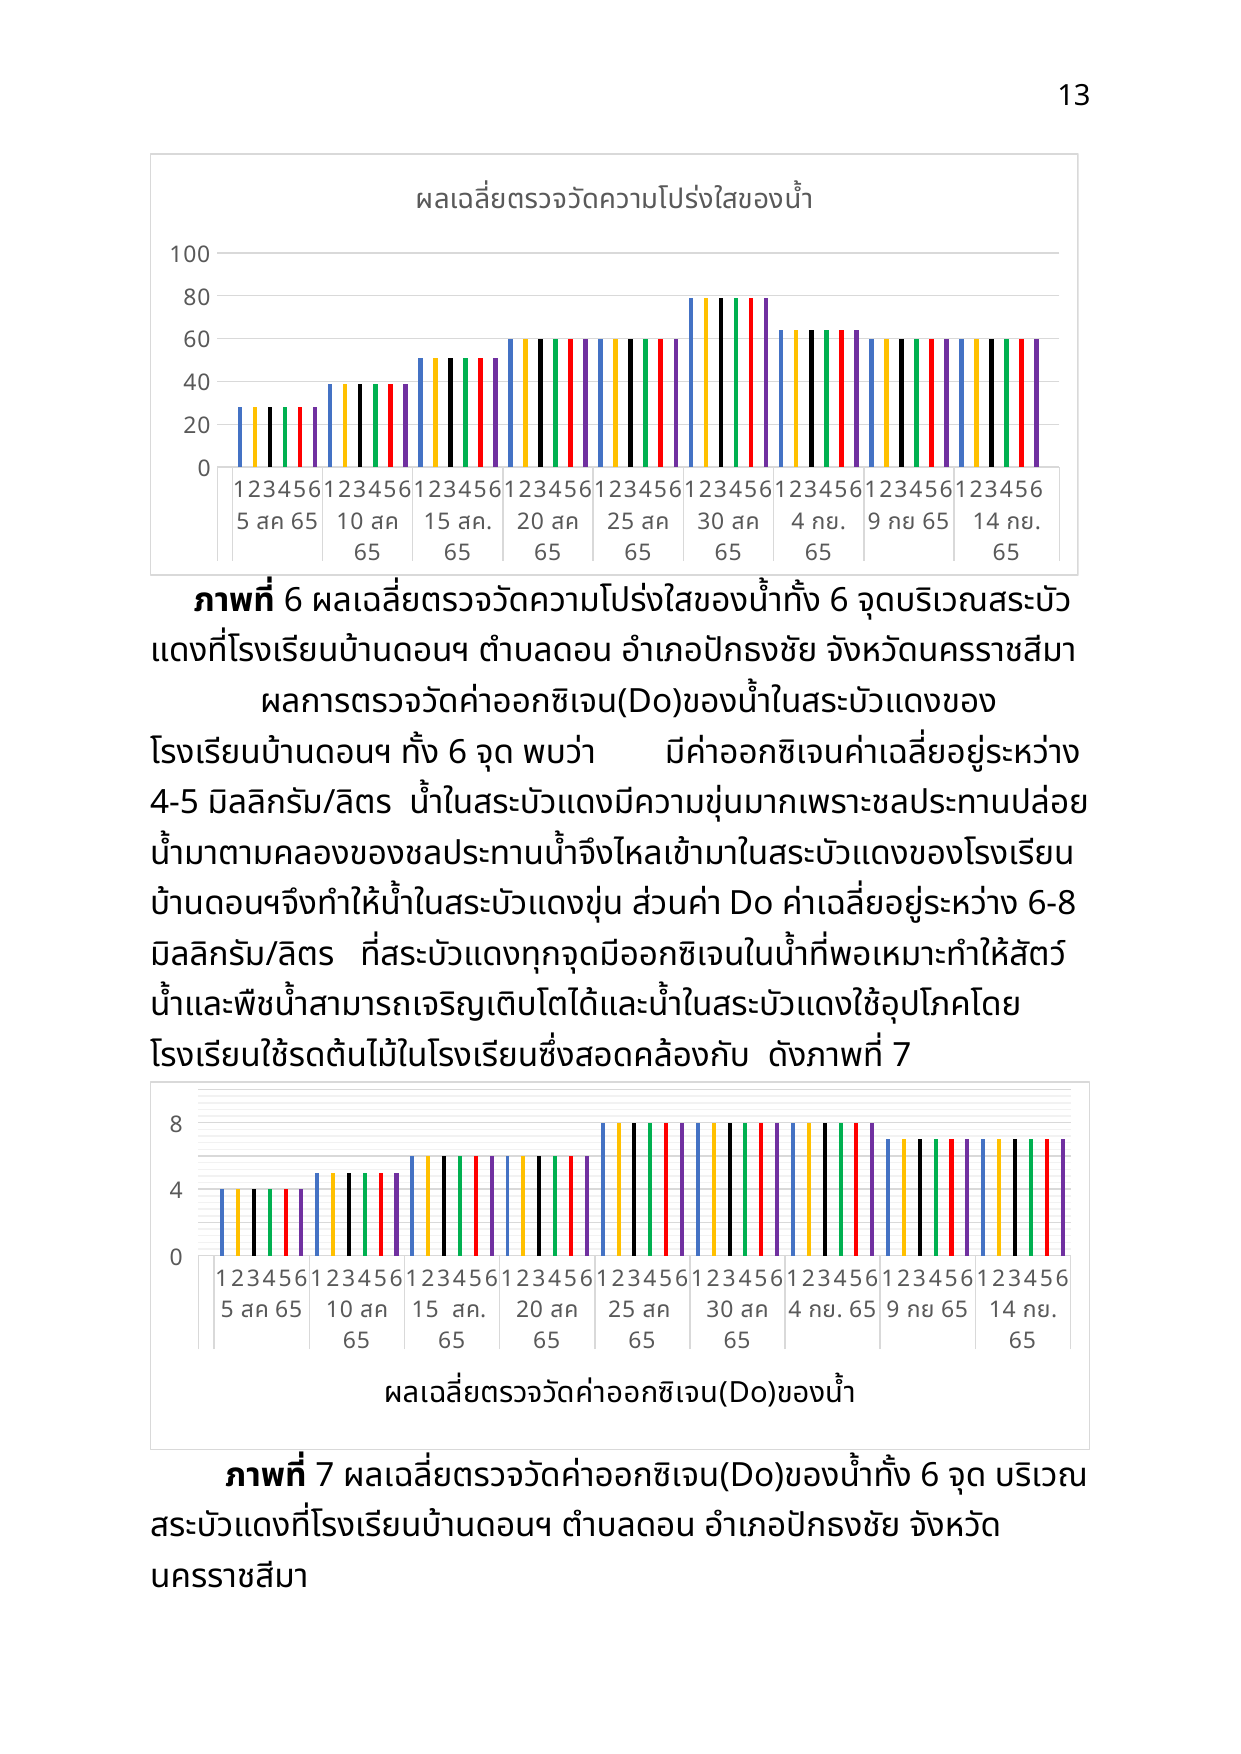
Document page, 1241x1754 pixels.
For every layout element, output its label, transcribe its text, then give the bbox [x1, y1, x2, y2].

text ผลการตรวจวัดค่าออกซิเจน(Do)ของน้ำในสระบัวแดงของโรงเรียนบ้านดอนฯ ทั้ง 6 จุด พบว่า มีค่าออกซิเจนค่าเฉลี่ยอยู่ระหว่าง 4-5 มิลลิกรัม/ลิตร น้ำในสระบัวแดงมีความขุ่นมากเพราะชลประทานปล่อยน้ำมาตามคลองของชลประทานน้ำจึงไหลเข้ามาในสระบัวแดงของโรงเรียนบ้านดอนฯจึงทำให้น้ำในสระบัวแดงขุ่น ส่วนค่าDo ค่าเฉลี่ยอยู่ระหว่าง 6-8 มิลลิกรัม/ลิตร ที่สระบัวแดงทุกจุดมีออกซิเจนในน้ำที่พอเหมาะทำให้สัตว์น้ำและพืชน้ำสามารถเจริญเติบโตได้และน้ำในสระบัวแดงใช้อุปโภคโดยโรงเรียนใช้รดต้นไม้ในโรงเรียนซึ่งสอดคล้องกับ ดังภาพที่ 7 [150, 677, 1090, 1081]
text ภาพที่ 6 ผลเฉลี่ยตรวจวัดความโปร่งใสของน้ำทั้ง 6 จุดบริเวณสระบัวแดงที่โรงเรียนบ้านดอนฯ ตำบลดอน อำเภอปักธงชัย จังหวัดนครราชสีมา [150, 576, 1090, 677]
text ภาพที่ 7 ผลเฉลี่ยตรวจวัดค่าออกซิเจน(Do)ของน้ำทั้ง 6 จุด บริเวณสระบัวแดงที่โรงเรียนบ้านดอนฯ ตำบลดอน อำเภอปักธงชัย จังหวัดนครราชสีมา [150, 1451, 1090, 1602]
